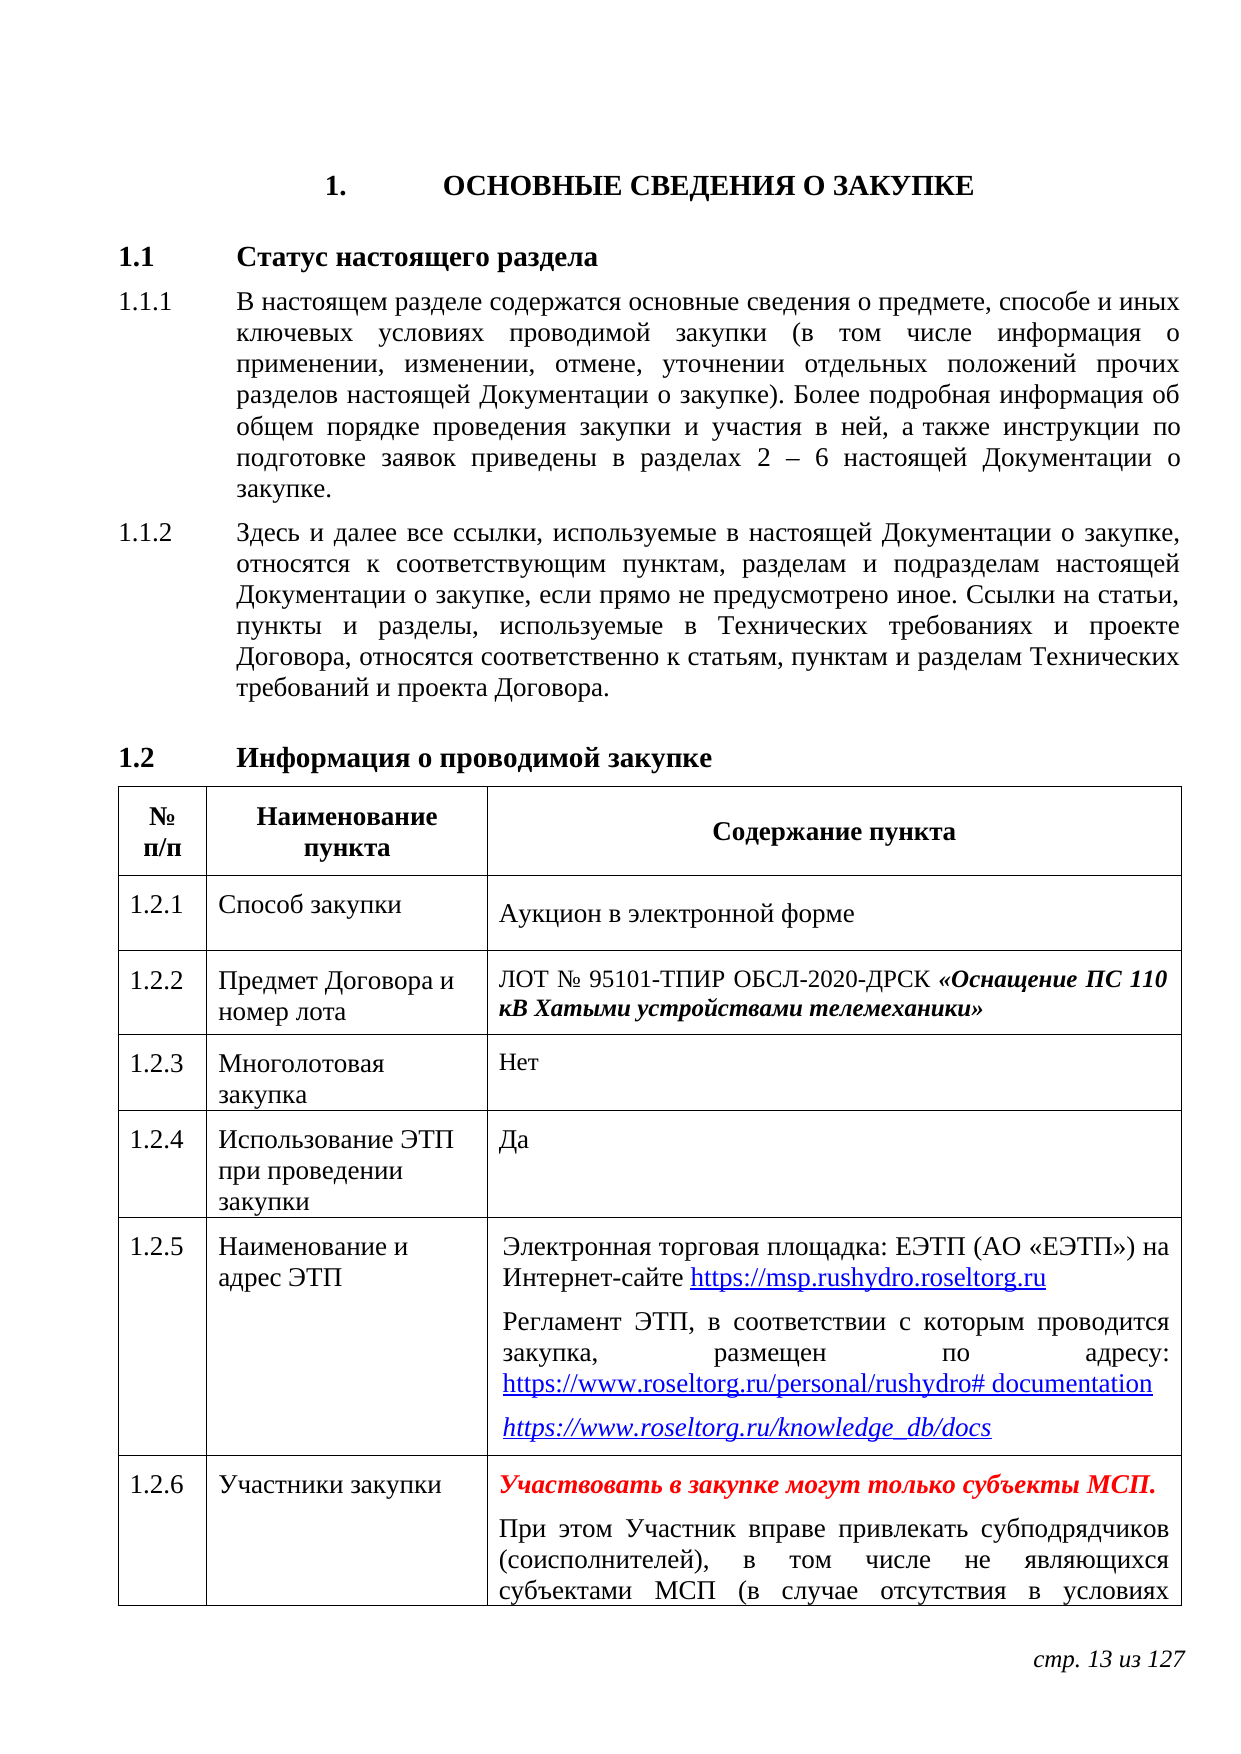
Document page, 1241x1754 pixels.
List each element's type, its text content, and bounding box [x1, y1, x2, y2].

table_cell [119, 951, 206, 1034]
table_header № п/п [119, 787, 206, 874]
table_cell ЛОТ № 95101-ТПИР ОБСЛ-2020-ДРСК «Оснащение ПС 110 кВ Хатыми устройствами телемеханики» [488, 951, 1181, 1034]
table_cell Предмет Договора и номер лота [207, 951, 487, 1034]
list В настоящем разделе содержатся основные сведения о предмете, способе и иных ключевых условиях проводимой закупки (в том числе информация о применении, изменении, отмене, уточнении отдельных положений прочих разделов настоящей Документации о закупке). Более подробная информация об общем порядке проведения закупки и участия в ней, а также инструкции по подготовке заявок приведены в разделах 2 – 6 настоящей Документации о закупке. [118, 285, 1181, 503]
table_header Наименование пункта [207, 787, 487, 874]
table_cell Многолотовая закупка [207, 1035, 487, 1110]
table_cell [119, 1218, 206, 1454]
table_cell Электронная торговая площадка: ЕЭТП (АО «ЕЭТП») на Интернет-сайте https://msp.rushydro.roseltorg.ru Регламент ЭТП, в соответствии с которым проводится закупка, размещен по адресу: https://www.roseltorg.ru/personal/rushydro# documentation https://www.roseltorg.ru/knowledge_db/docs [488, 1218, 1181, 1454]
table_cell [119, 1035, 206, 1110]
subtitle ОСНОВНЫЕ СВЕДЕНИЯ О ЗАКУПКЕ [118, 168, 1181, 202]
table_header Содержание пункта [488, 787, 1181, 874]
table_cell Нет [488, 1035, 1181, 1110]
list Здесь и далее все ссылки, используемые в настоящей Документации о закупке, относятся к соответствующим пунктам, разделам и подразделам настоящей Документации о закупке, если прямо не предусмотрено иное. Ссылки на статьи, пункты и разделы, используемые в Технических требованиях и проекте Договора, относятся соответственно к статьям, пунктам и разделам Технических требований и проекта Договора. [118, 516, 1181, 703]
subtitle Статус настоящего раздела [118, 239, 1181, 273]
table_cell Да [488, 1111, 1181, 1217]
subtitle Информация о проводимой закупке [118, 740, 1181, 774]
table_cell Аукцион в электронной форме [488, 876, 1181, 950]
table_cell Использование ЭТП при проведении закупки [207, 1111, 487, 1217]
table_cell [488, 1456, 1181, 1605]
table_cell Участники закупки [207, 1456, 487, 1605]
table_cell [119, 1111, 206, 1217]
table_cell Способ закупки [207, 876, 487, 950]
table_cell Наименование и адрес ЭТП [207, 1218, 487, 1454]
table_cell [119, 876, 206, 950]
table_cell [119, 1456, 206, 1605]
